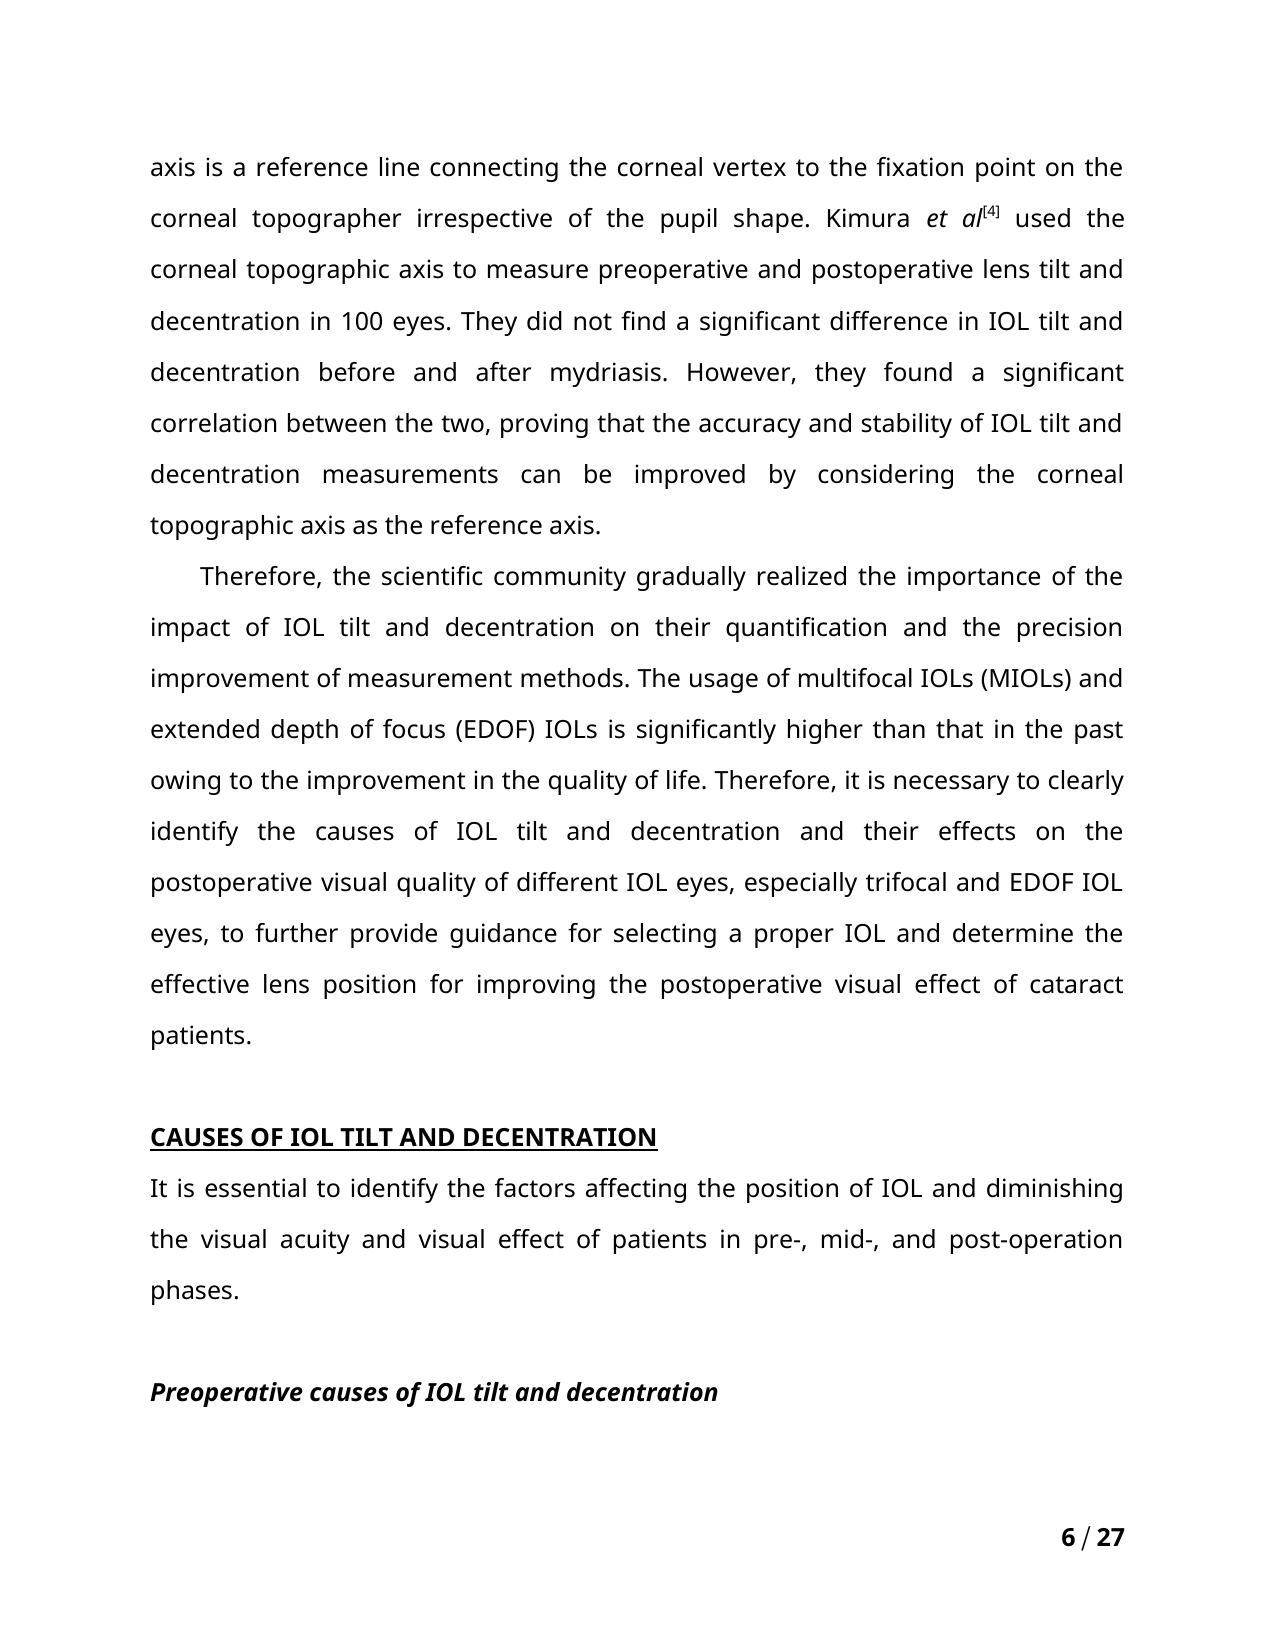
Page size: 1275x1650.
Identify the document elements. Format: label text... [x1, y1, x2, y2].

text Preoperative causes of IOL tilt and decentration [150, 1375, 1125, 1409]
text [150, 150, 1125, 541]
text It is essential to identify the factors affecting the position of IOL and diminishing the visual acuity and visual effect of patients in pre-, mid-, and post-operation phases. [150, 1171, 1125, 1307]
text CAUSES OF IOL TILT AND DECENTRATION [150, 1120, 1125, 1154]
text Therefore, the scientific community gradually realized the importance of the impact of IOL tilt and decentration on their quantification and the precision improvement of measurement methods. The usage of multifocal IOLs (MIOLs) and extended depth of focus (EDOF) IOLs is significantly higher than that in the past owing to the improvement in the quality of life. Therefore, it is necessary to clearly identify the causes of IOL tilt and decentration and their effects on the postoperative visual quality of different IOL eyes, especially trifocal and EDOF IOL eyes, to further provide guidance for selecting a proper IOL and determine the effective lens position for improving the postoperative visual effect of cataract patients. [150, 558, 1125, 1052]
